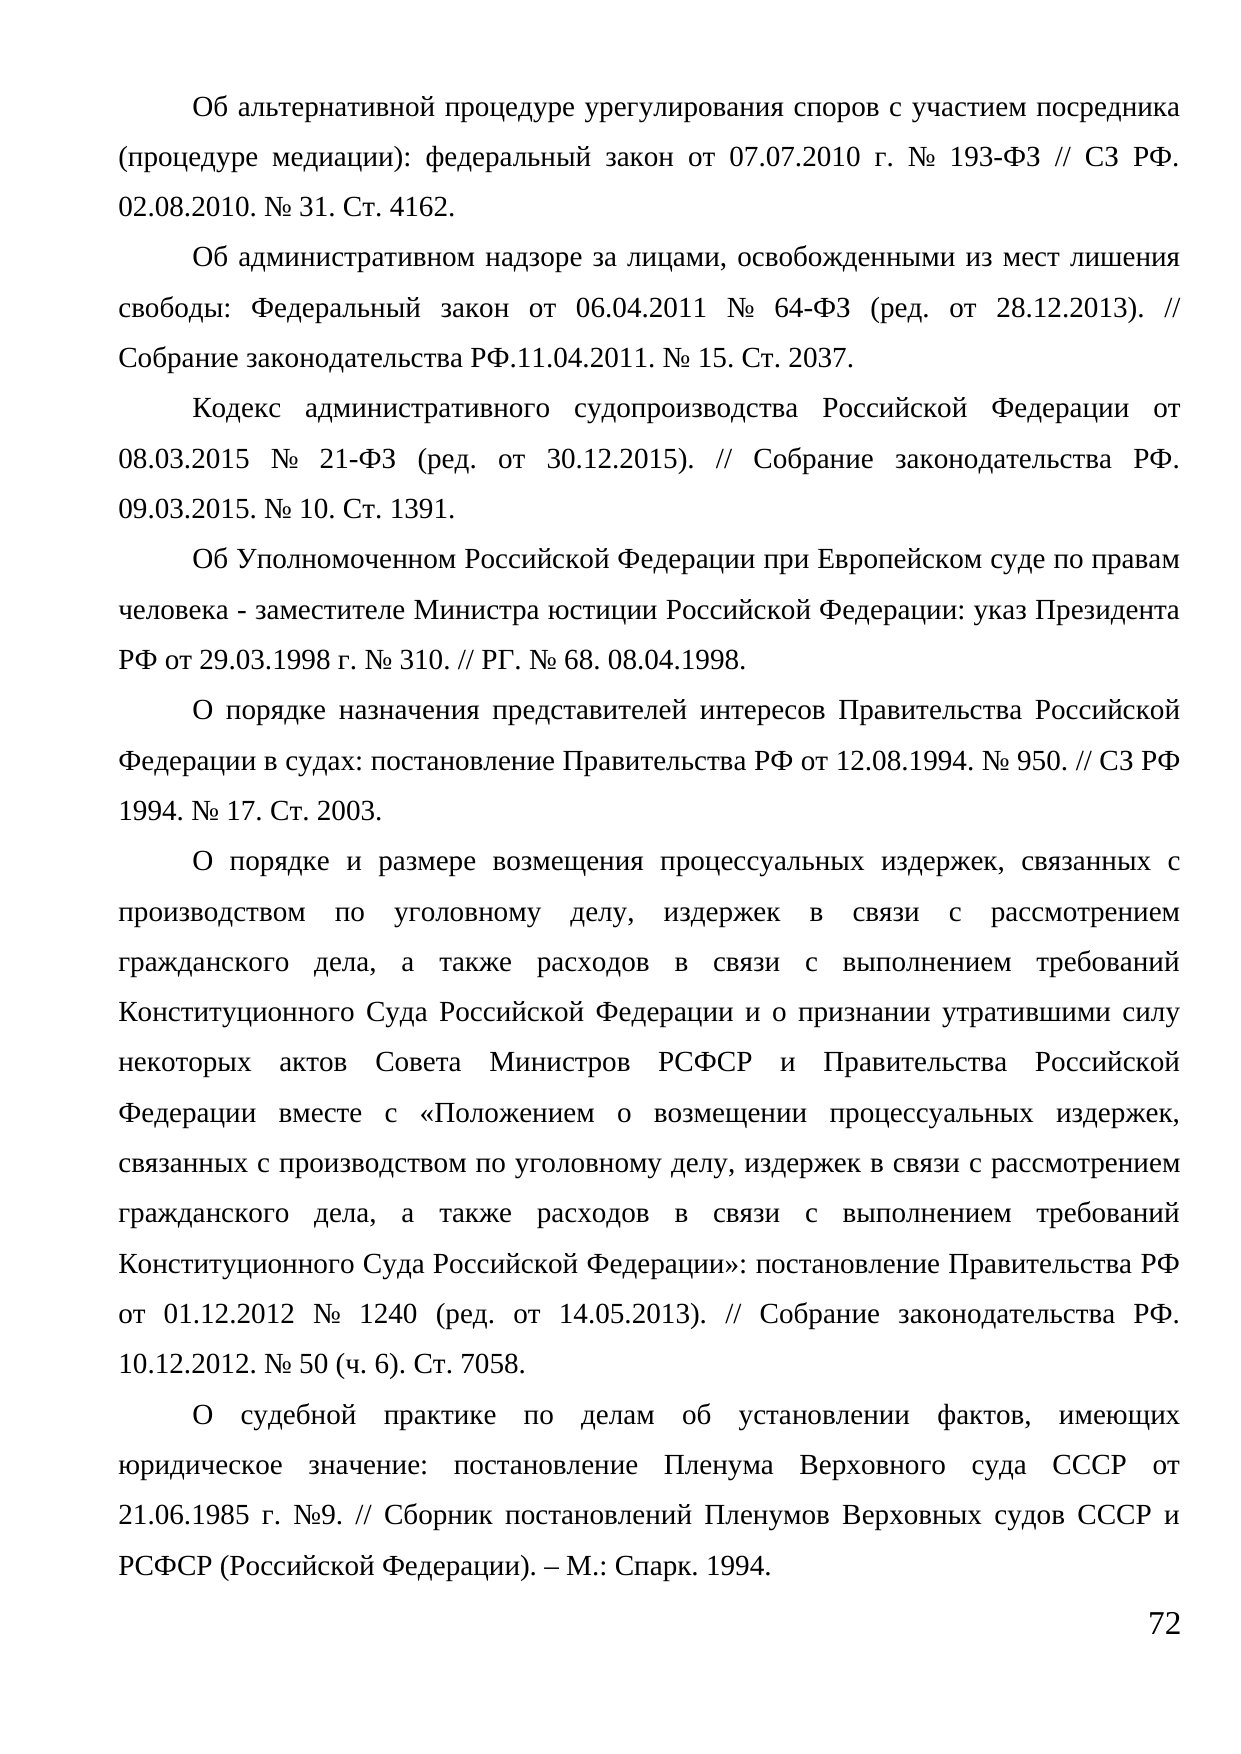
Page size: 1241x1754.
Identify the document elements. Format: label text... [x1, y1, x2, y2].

text Об Уполномоченном Российской Федерации при Европейском суде по правам человека - заместителе Министра юстиции Российской Федерации: указ Президента РФ от 29.03.1998 г. № 310. // РГ. № 68. 08.04.1998. [118, 541, 1181, 676]
text Об альтернативной процедуре урегулирования споров с участием посредника (процедуре медиации): федеральный закон от 07.07.2010 г. № 193-ФЗ // СЗ РФ. 02.08.2010. № 31. Ст. 4162. [118, 89, 1181, 223]
text Кодекс административного судопроизводства Российской Федерации от 08.03.2015 № 21-ФЗ (ред. от 30.12.2015). // Собрание законодательства РФ. 09.03.2015. № 10. Ст. 1391. [118, 391, 1181, 525]
text О судебной практике по делам об установлении фактов, имеющих юридическое значение: постановление Пленума Верховного суда СССР от 21.06.1985 г. №9. // Сборник постановлений Пленумов Верховных судов СССР и РСФСР (Российской Федерации). – М.: Спарк. 1994. [118, 1397, 1181, 1581]
text О порядке назначения представителей интересов Правительства Российской Федерации в судах: постановление Правительства РФ от 12.08.1994. № 950. // СЗ РФ 1994. № 17. Ст. 2003. [118, 692, 1181, 827]
text О порядке и размере возмещения процессуальных издержек, связанных с производством по уголовному делу, издержек в связи с рассмотрением гражданского дела, а также расходов в связи с выполнением требований Конституционного Суда Российской Федерации и о признании утратившими силу некоторых актов Совета Министров РСФСР и Правительства Российской Федерации вместе с «Положением о возмещении процессуальных издержек, связанных с производством по уголовному делу, издержек в связи с рассмотрением гражданского дела, а также расходов в связи с выполнением требований Конституционного Суда Российской Федерации»: постановление Правительства РФ от 01.12.2012 № 1240 (ред. от 14.05.2013). // Собрание законодательства РФ. 10.12.2012. № 50 (ч. 6). Ст. 7058. [118, 843, 1181, 1380]
text Об административном надзоре за лицами, освобожденными из мест лишения свободы: Федеральный закон от 06.04.2011 № 64-ФЗ (ред. от 28.12.2013). // Собрание законодательства РФ.11.04.2011. № 15. Ст. 2037. [118, 239, 1181, 374]
